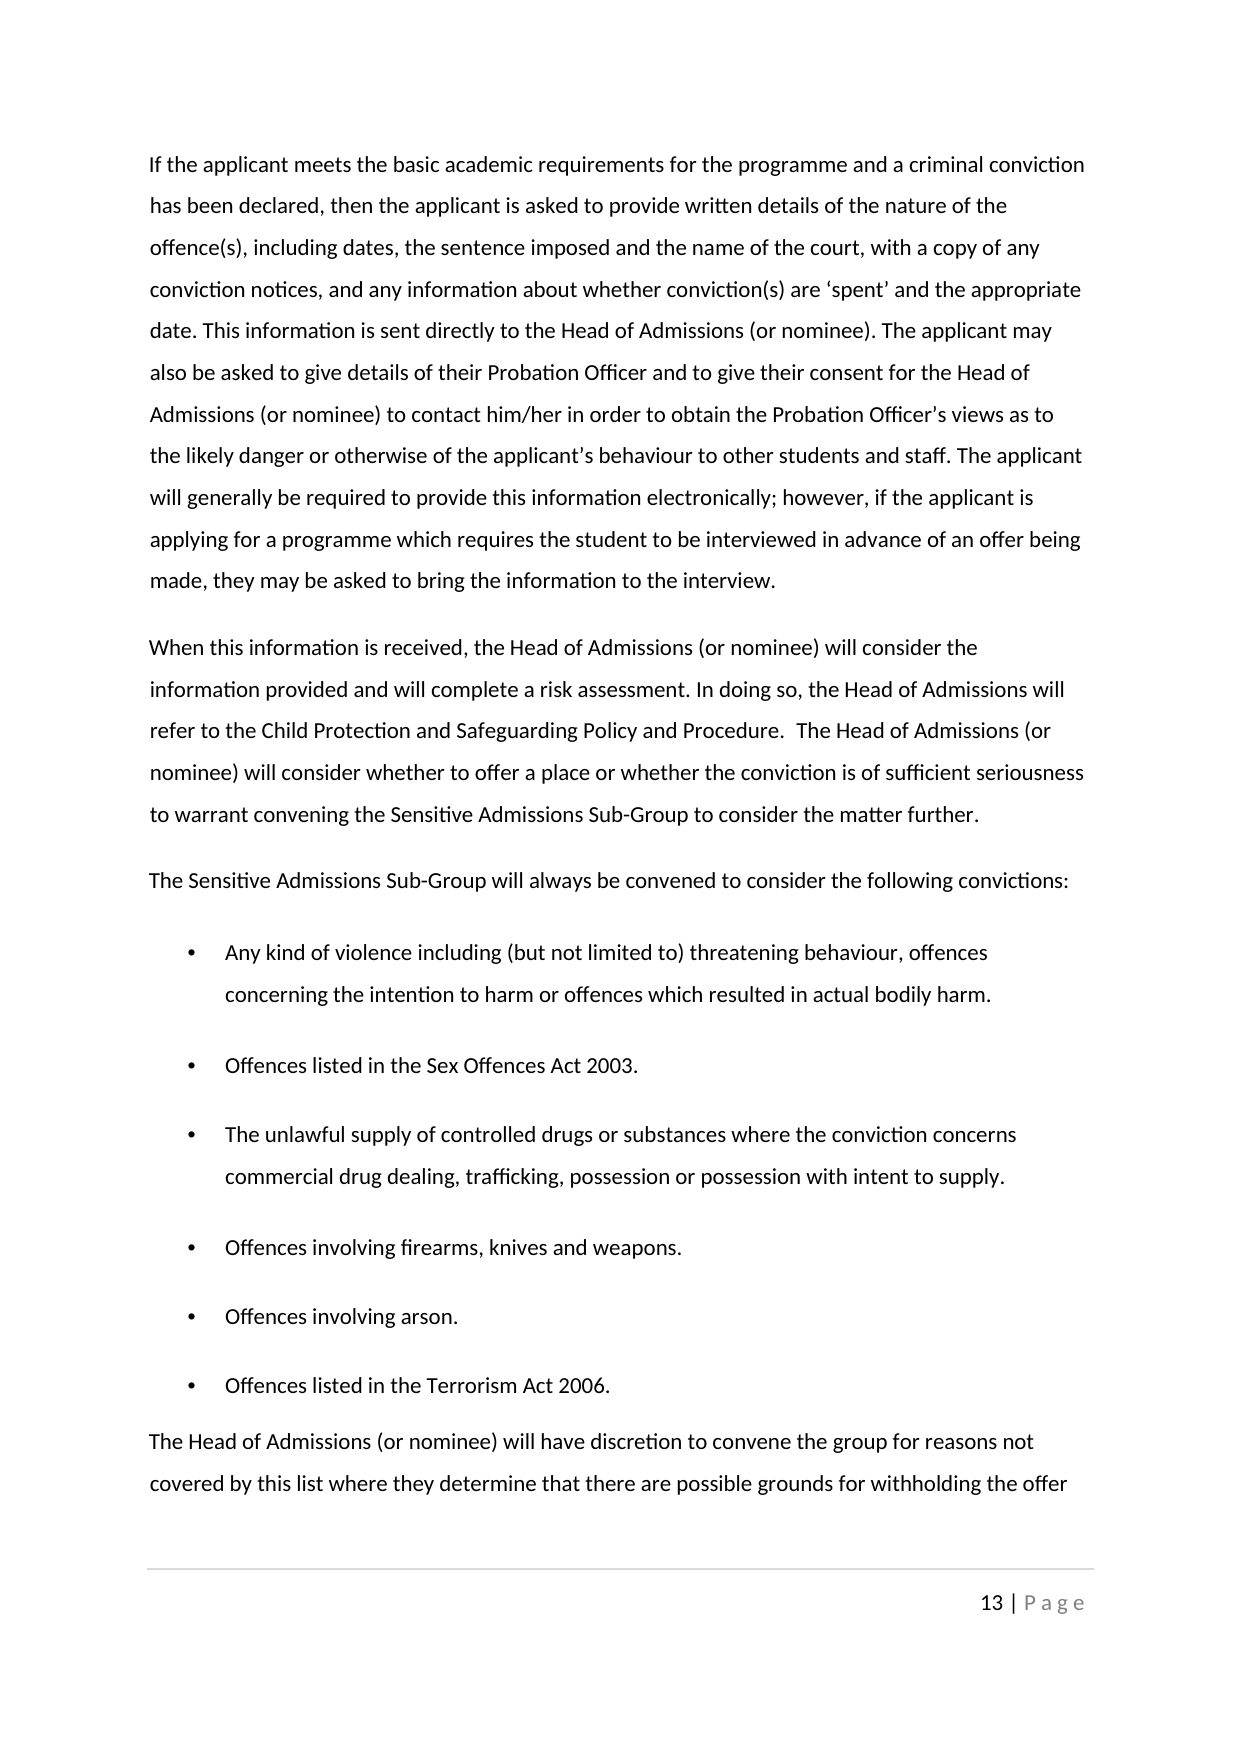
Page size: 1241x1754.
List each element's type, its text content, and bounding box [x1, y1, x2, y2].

list Offences involving firearms, knives and weapons. [187, 1233, 1089, 1261]
list The unlawful supply of controlled drugs or substances where the conviction concerns commercial drug dealing, trafficking, possession or possession with intent to supply. [187, 1120, 1089, 1190]
list Any kind of violence including (but not limited to) threatening behaviour, offences concerning the intention to harm or offences which resulted in actual bodily harm. [187, 938, 1089, 1008]
text If the applicant meets the basic academic requirements for the programme and a criminal conviction has been declared, then the applicant is asked to provide written details of the nature of the offence(s), including dates, the sentence imposed and the name of the court, with a copy of any conviction notices, and any information about whether conviction(s) are ‘spent’ and the appropriate date. This information is sent directly to the Head of Admissions (or nominee). The applicant may also be asked to give details of their Probation Officer and to give their consent for the Head of Admissions (or nominee) to contact him/her in order to obtain the Probation Officer’s views as to the likely danger or otherwise of the applicant’s behaviour to other students and staff. The applicant will generally be required to provide this information electronically; however, if the applicant is applying for a programme which requires the student to be interviewed in advance of an offer being made, they may be asked to bring the information to the interview. [148, 150, 1089, 595]
list Offences involving arson. [187, 1302, 1089, 1330]
text The Sensitive Admissions Sub-Group will always be convened to consider the following convictions: [148, 866, 1089, 894]
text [148, 1427, 1089, 1497]
list Offences listed in the Terrorism Act 2006. [187, 1371, 1089, 1399]
text When this information is received, the Head of Admissions (or nominee) will consider the information provided and will complete a risk assessment. In doing so, the Head of Admissions will refer to the Child Protection and Safeguarding Policy and Procedure. The Head of Admissions (or nominee) will consider whether to offer a place or whether the conviction is of sufficient seriousness to warrant convening the Sensitive Admissions Sub-Group to consider the matter further. [148, 633, 1089, 828]
list Offences listed in the Sex Offences Act 2003. [187, 1051, 1089, 1079]
